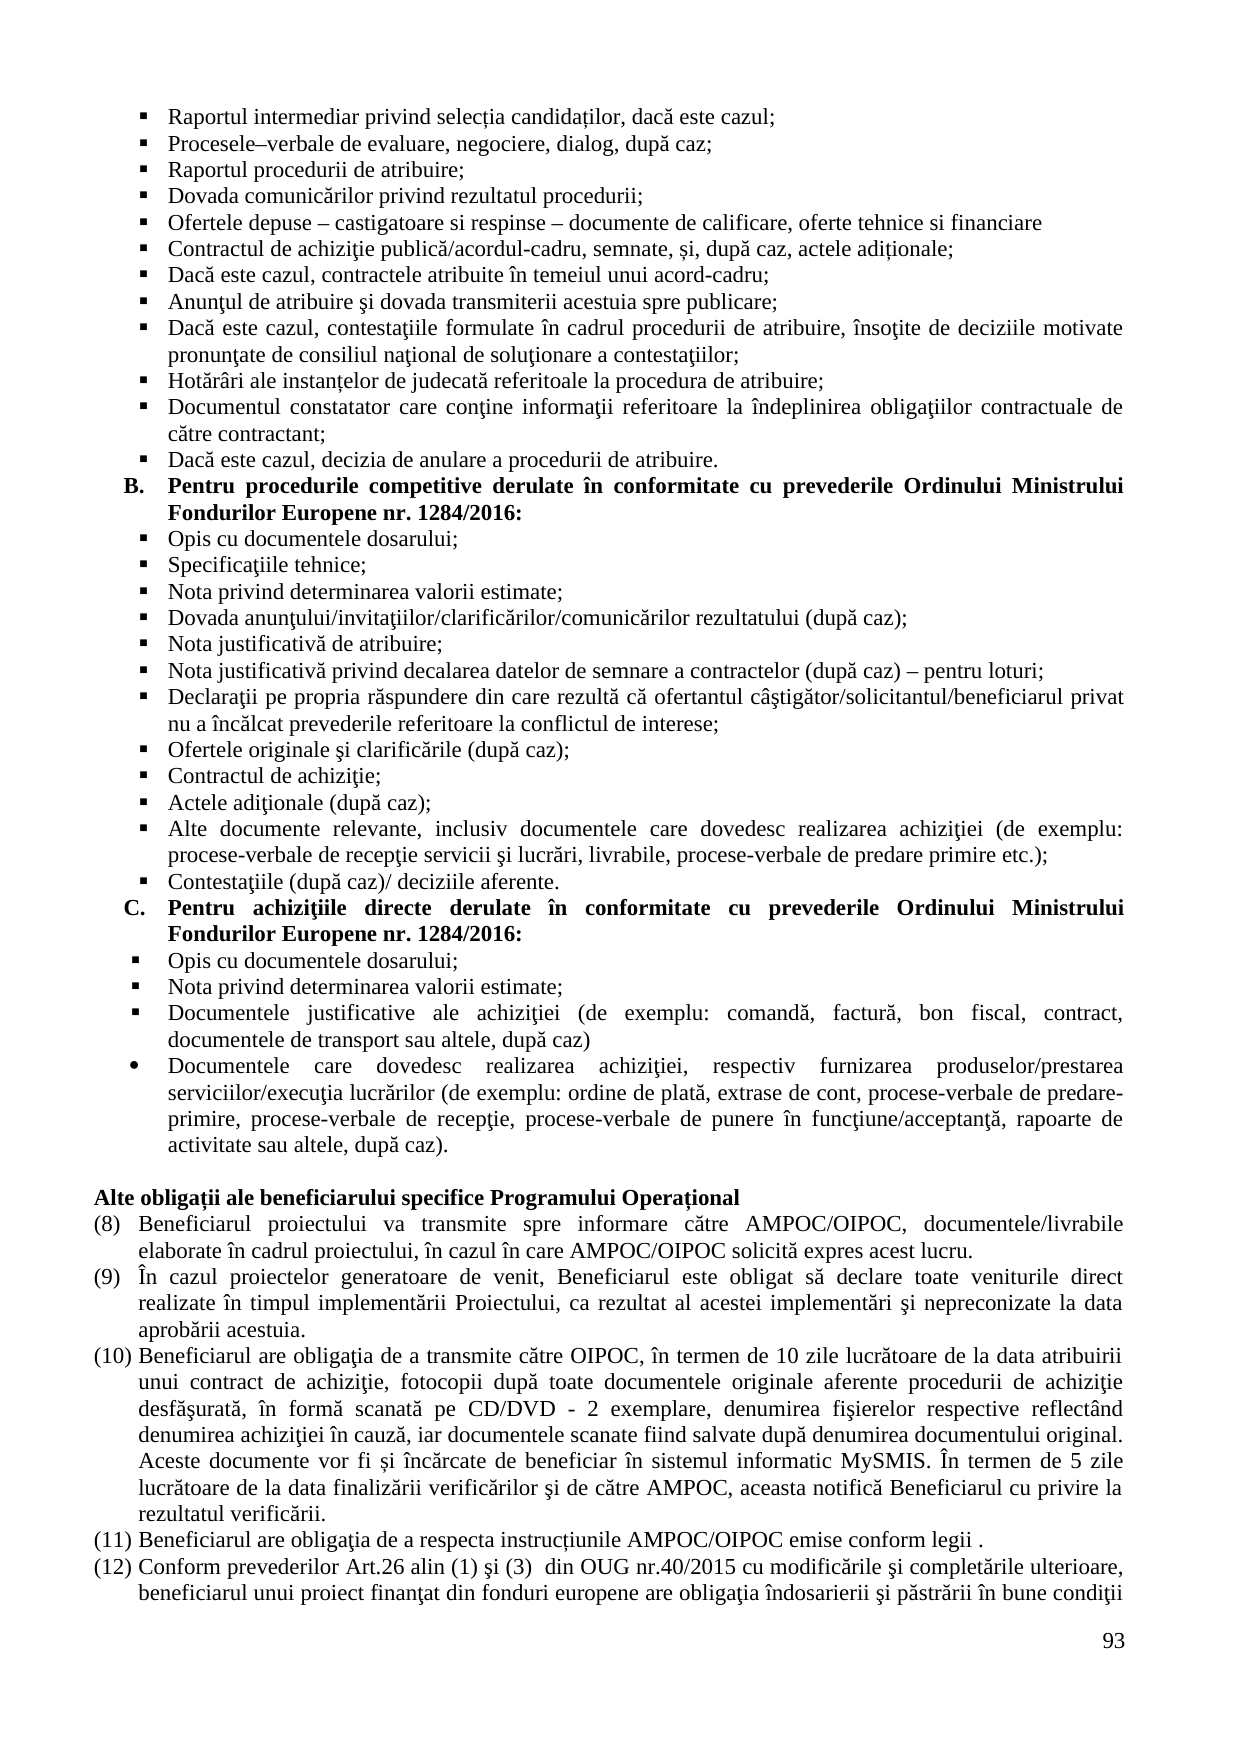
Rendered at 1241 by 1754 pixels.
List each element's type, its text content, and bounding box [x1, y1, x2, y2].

list Ofertele depuse – castigatoare si respinse – documente de calificare, oferte tehnice si financiare [138, 209, 1125, 235]
list Contestaţiile (după caz)/ deciziile aferente. [138, 868, 1125, 894]
list Procesele–verbale de evaluare, negociere, dialog, după caz; [138, 130, 1125, 156]
list Documentul constatator care conţine informaţii referitoare la îndeplinirea obligaţiilor contractuale de către contractant; [138, 393, 1125, 446]
list Contractul de achiziţie; [138, 762, 1125, 789]
list Anunţul de atribuire şi dovada transmiterii acestuia spre publicare; [138, 288, 1125, 314]
list Documentele justificative ale achiziţiei (de exemplu: comandă, factură, bon fiscal, contract, documentele de transport sau altele, după caz) [130, 999, 1125, 1052]
text Alte obligații ale beneficiarului specifice Programului Operațional [94, 1184, 1125, 1210]
list În cazul proiectelor generatoare de venit, Beneficiarul este obligat să declare toate veniturile direct realizate în timpul implementării Proiectului, ca rezultat al acestei implementări şi nepreconizate la data aprobării acestuia. [94, 1263, 1125, 1342]
list Dovada anunţului/invitaţiilor/clarificărilor/comunicărilor rezultatului (după caz); [138, 604, 1125, 631]
list Raportul procedurii de atribuire; [138, 156, 1125, 182]
list Opis cu documentele dosarului; [130, 947, 1125, 973]
list Ofertele originale şi clarificările (după caz); [138, 736, 1125, 762]
list Hotărâri ale instanțelor de judecată referitoale la procedura de atribuire; [138, 367, 1125, 393]
list Nota privind determinarea valorii estimate; [138, 578, 1125, 604]
list Contractul de achiziţie publică/acordul-cadru, semnate, și, după caz, actele adiționale; [138, 235, 1125, 262]
list Pentru procedurile competitive derulate în conformitate cu prevederile Ordinului Ministrului Fondurilor Europene nr. 1284/2016: [123, 472, 1125, 525]
list Dovada comunicărilor privind rezultatul procedurii; [138, 182, 1125, 209]
list Declaraţii pe propria răspundere din care rezultă că ofertantul câştigător/solicitantul/beneficiarul privat nu a încălcat prevederile referitoare la conflictul de interese; [138, 683, 1125, 736]
list Actele adiţionale (după caz); [138, 789, 1125, 815]
list Beneficiarul are obligaţia de a respecta instrucțiunile AMPOC/OIPOC emise conform legii . [94, 1527, 1125, 1553]
list Nota privind determinarea valorii estimate; [130, 973, 1125, 999]
list Raportul intermediar privind selecția candidaților, dacă este cazul; [138, 103, 1125, 130]
list Documentele care dovedesc realizarea achiziţiei, respectiv furnizarea produselor/prestarea serviciilor/execuţia lucrărilor (de exemplu: ordine de plată, extrase de cont, procese-verbale de predare-primire, procese-verbale de recepţie, procese-verbale de punere în funcţiune/acceptanţă, rapoarte de activitate sau altele, după caz). [130, 1052, 1125, 1158]
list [94, 1553, 1125, 1606]
list Dacă este cazul, decizia de anulare a procedurii de atribuire. [138, 446, 1125, 472]
list Alte documente relevante, inclusiv documentele care dovedesc realizarea achiziţiei (de exemplu: procese-verbale de recepţie servicii şi lucrări, livrabile, procese-verbale de predare primire etc.); [138, 815, 1125, 868]
list Dacă este cazul, contestaţiile formulate în cadrul procedurii de atribuire, însoţite de deciziile motivate pronunţate de consiliul naţional de soluţionare a contestaţiilor; [138, 314, 1125, 367]
list Nota justificativă privind decalarea datelor de semnare a contractelor (după caz) – pentru loturi; [138, 657, 1125, 683]
list Dacă este cazul, contractele atribuite în temeiul unui acord-cadru; [138, 262, 1125, 288]
list Opis cu documentele dosarului; [138, 525, 1125, 551]
list Beneficiarul proiectului va transmite spre informare către AMPOC/OIPOC, documentele/livrabile elaborate în cadrul proiectului, în cazul în care AMPOC/OIPOC solicită expres acest lucru. [94, 1210, 1125, 1263]
list Nota justificativă de atribuire; [138, 631, 1125, 657]
list Beneficiarul are obligaţia de a transmite către OIPOC, în termen de 10 zile lucrătoare de la data atribuirii unui contract de achiziţie, fotocopii după toate documentele originale aferente procedurii de achiziţie desfăşurată, în formă scanată pe CD/DVD - 2 exemplare, denumirea fişierelor respective reflectând denumirea achiziţiei în cauză, iar documentele scanate fiind salvate după denumirea documentului original. Aceste documente vor fi și încărcate de beneficiar în sistemul informatic MySMIS. În termen de 5 zile lucrătoare de la data finalizării verificărilor şi de către AMPOC, aceasta notifică Beneficiarul cu privire la rezultatul verificării. [94, 1342, 1125, 1527]
list Specificaţiile tehnice; [138, 551, 1125, 578]
list Pentru achiziţiile directe derulate în conformitate cu prevederile Ordinului Ministrului Fondurilor Europene nr. 1284/2016: [123, 894, 1125, 947]
